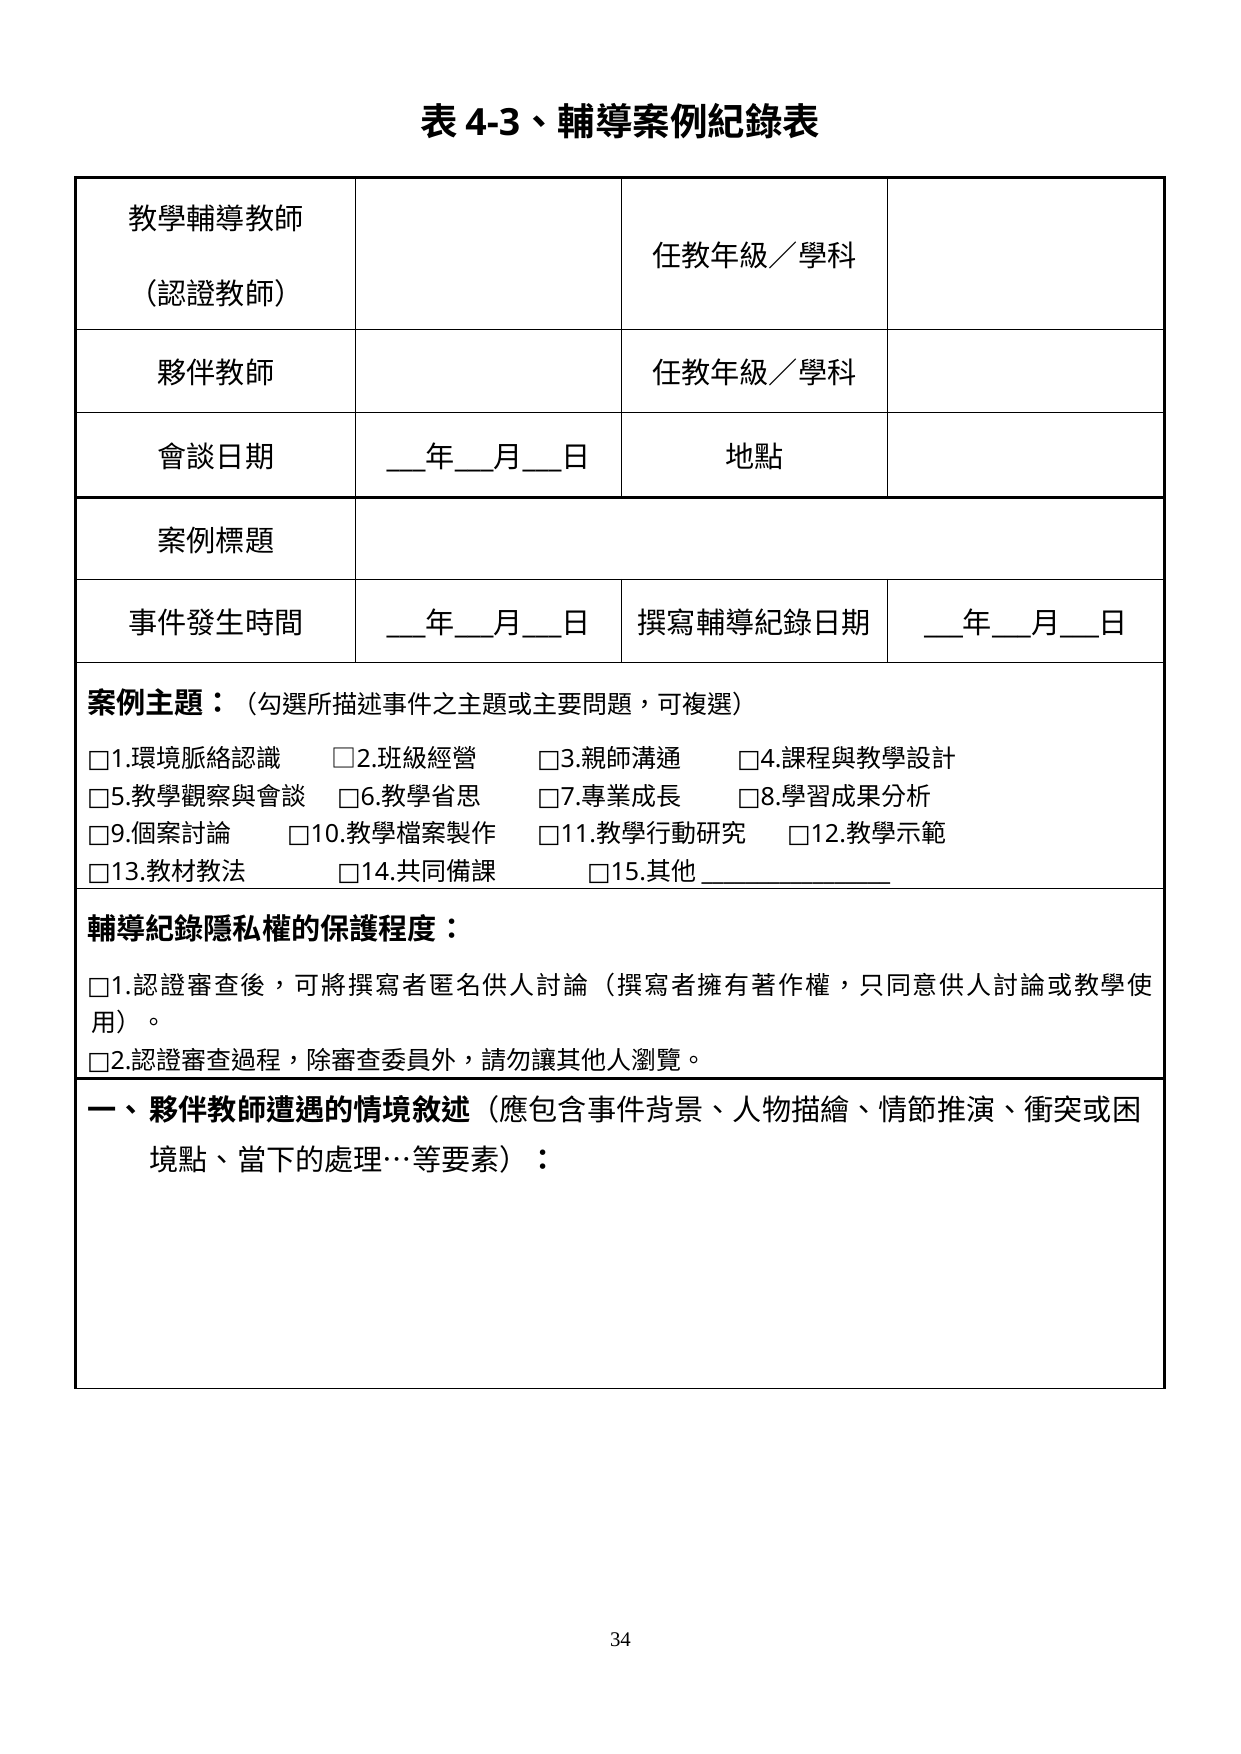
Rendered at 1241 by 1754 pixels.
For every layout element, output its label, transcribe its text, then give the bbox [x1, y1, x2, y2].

table_cell 夥伴教師遭遇的情境敘述（應包含事件背景、人物描繪、情節推演、衝突或困境點、當下的處理…等要素）： [77, 1080, 1163, 1387]
table_cell 會談日期 [77, 413, 355, 496]
table_cell ___年___月___日 [356, 580, 621, 662]
table_header 教學輔導教師 （認證教師） [77, 179, 355, 329]
table_cell 事件發生時間 [77, 580, 355, 662]
table_cell ___年___月___日 [888, 580, 1163, 662]
table_cell 案例標題 [77, 499, 355, 579]
table_cell 撰寫輔導紀錄日期 [622, 580, 887, 662]
table_cell 地點 [622, 413, 887, 496]
table_cell 夥伴教師 [77, 330, 355, 412]
table_cell [356, 499, 1163, 579]
text 表4-3、輔導案例紀錄表 [75, 82, 1165, 157]
table_cell 輔導紀錄隱私權的保護程度： □1.認證審查後，可將撰寫者匿名供人討論（撰寫者擁有著作權，只同意供人討論或教學使用）。 □2.認證審查過程，除審查委員外，請勿讓其他人瀏覽。 [77, 889, 1163, 1077]
table_cell [888, 413, 1163, 496]
table_cell ___年___月___日 [356, 413, 621, 496]
table_header 任教年級∕學科 [622, 179, 887, 329]
table_cell 任教年級∕學科 [622, 330, 887, 412]
table_header [356, 179, 621, 329]
table_cell [356, 330, 621, 412]
table_cell 案例主題：（勾選所描述事件之主題或主要問題，可複選） □1.環境脈絡認識 □2.班級經營 □3.親師溝通 □4.課程與教學設計 □5.教學觀察與會談 □6.教學省思 □7.專業成長 □8.學習成果分析 □9.個案討論 □10.教學檔案製作 □11.教學行動研究 □12.教學示範 □13.教材教法 □14.共同備課 □15.其他 _________________ [77, 663, 1163, 888]
table_cell [888, 330, 1163, 412]
table_header [888, 179, 1163, 329]
